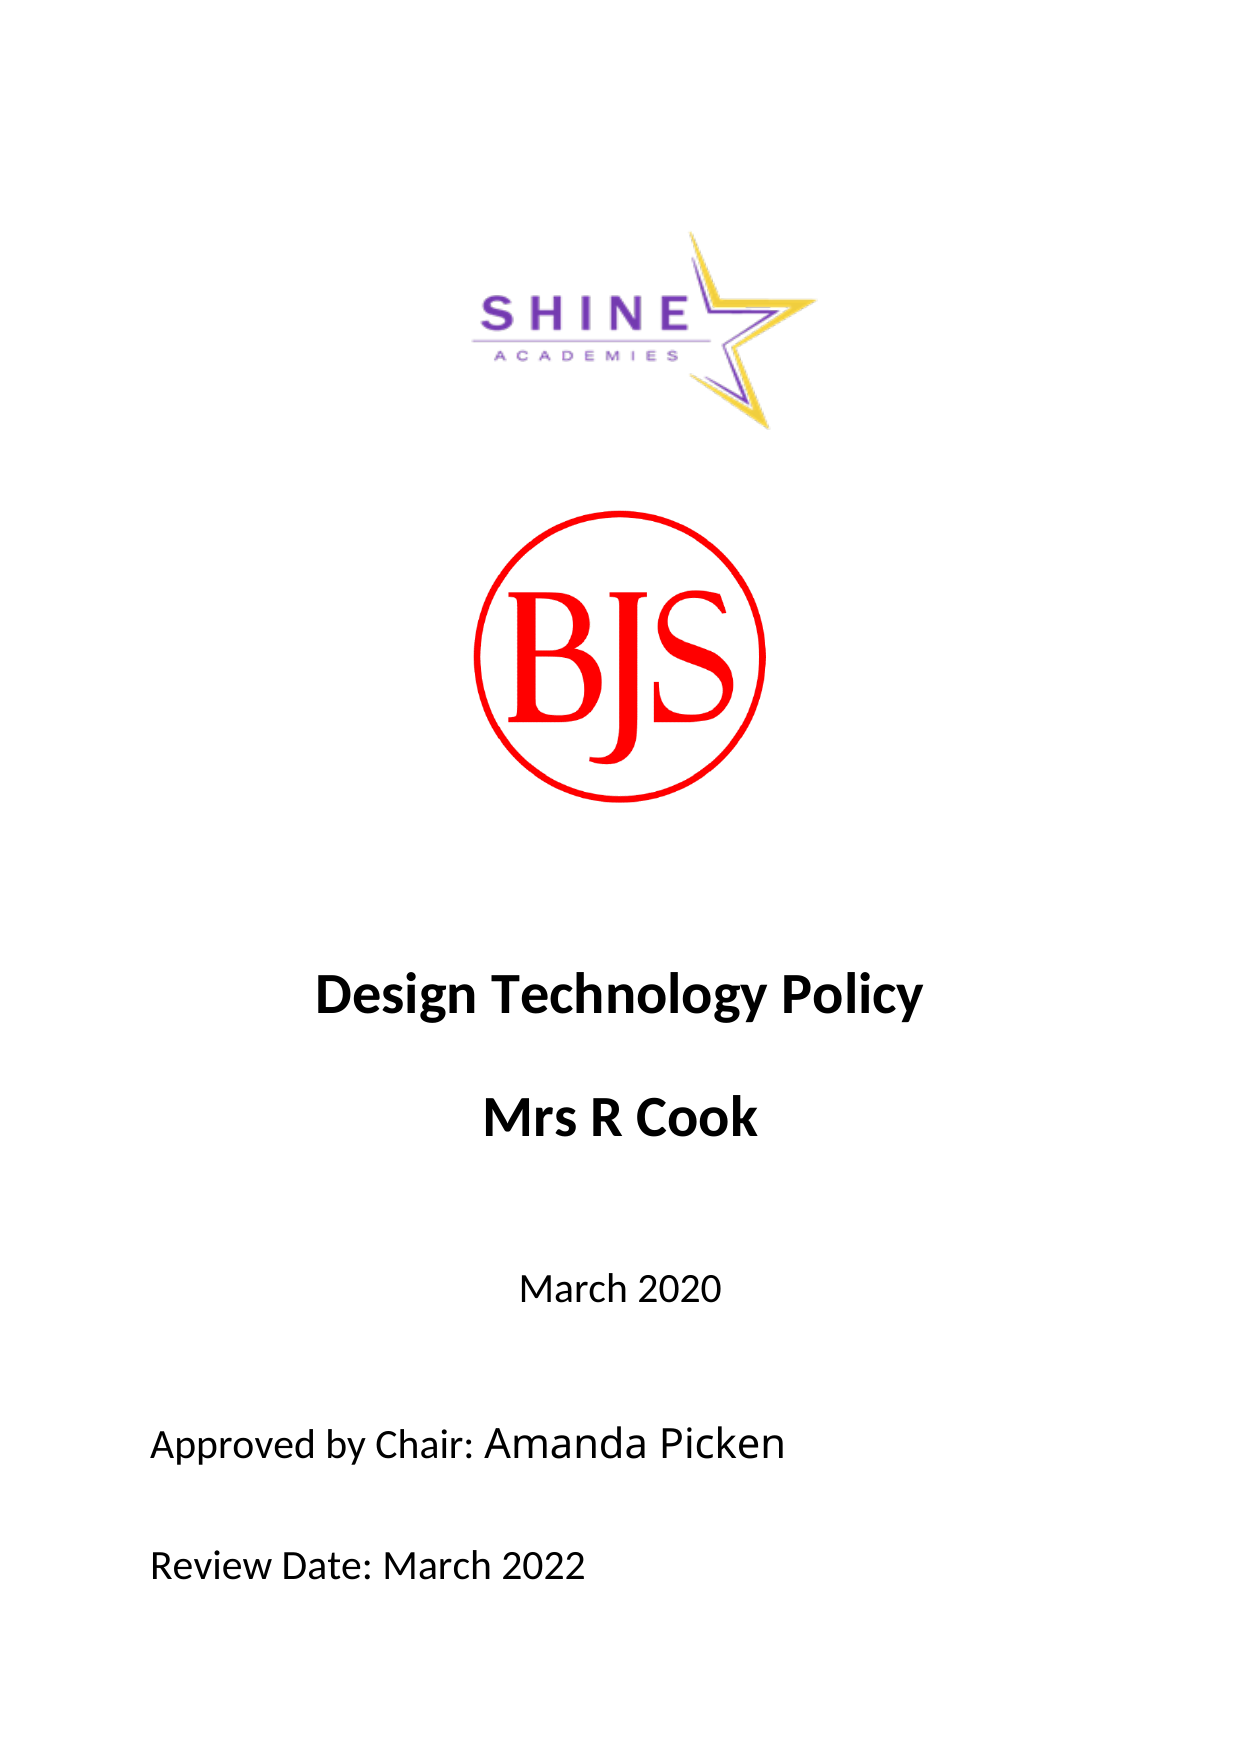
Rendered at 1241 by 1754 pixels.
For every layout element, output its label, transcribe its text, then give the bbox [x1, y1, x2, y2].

picture [451, 217, 837, 451]
text Approved by Chair: Amanda Picken [150, 1414, 1090, 1471]
text Design Technology Policy [150, 957, 1090, 1028]
picture [469, 506, 771, 809]
text Review Date: March 2022 [150, 1539, 1090, 1589]
text March 2020 [150, 1262, 1090, 1313]
text Mrs R Cook [150, 1080, 1090, 1151]
